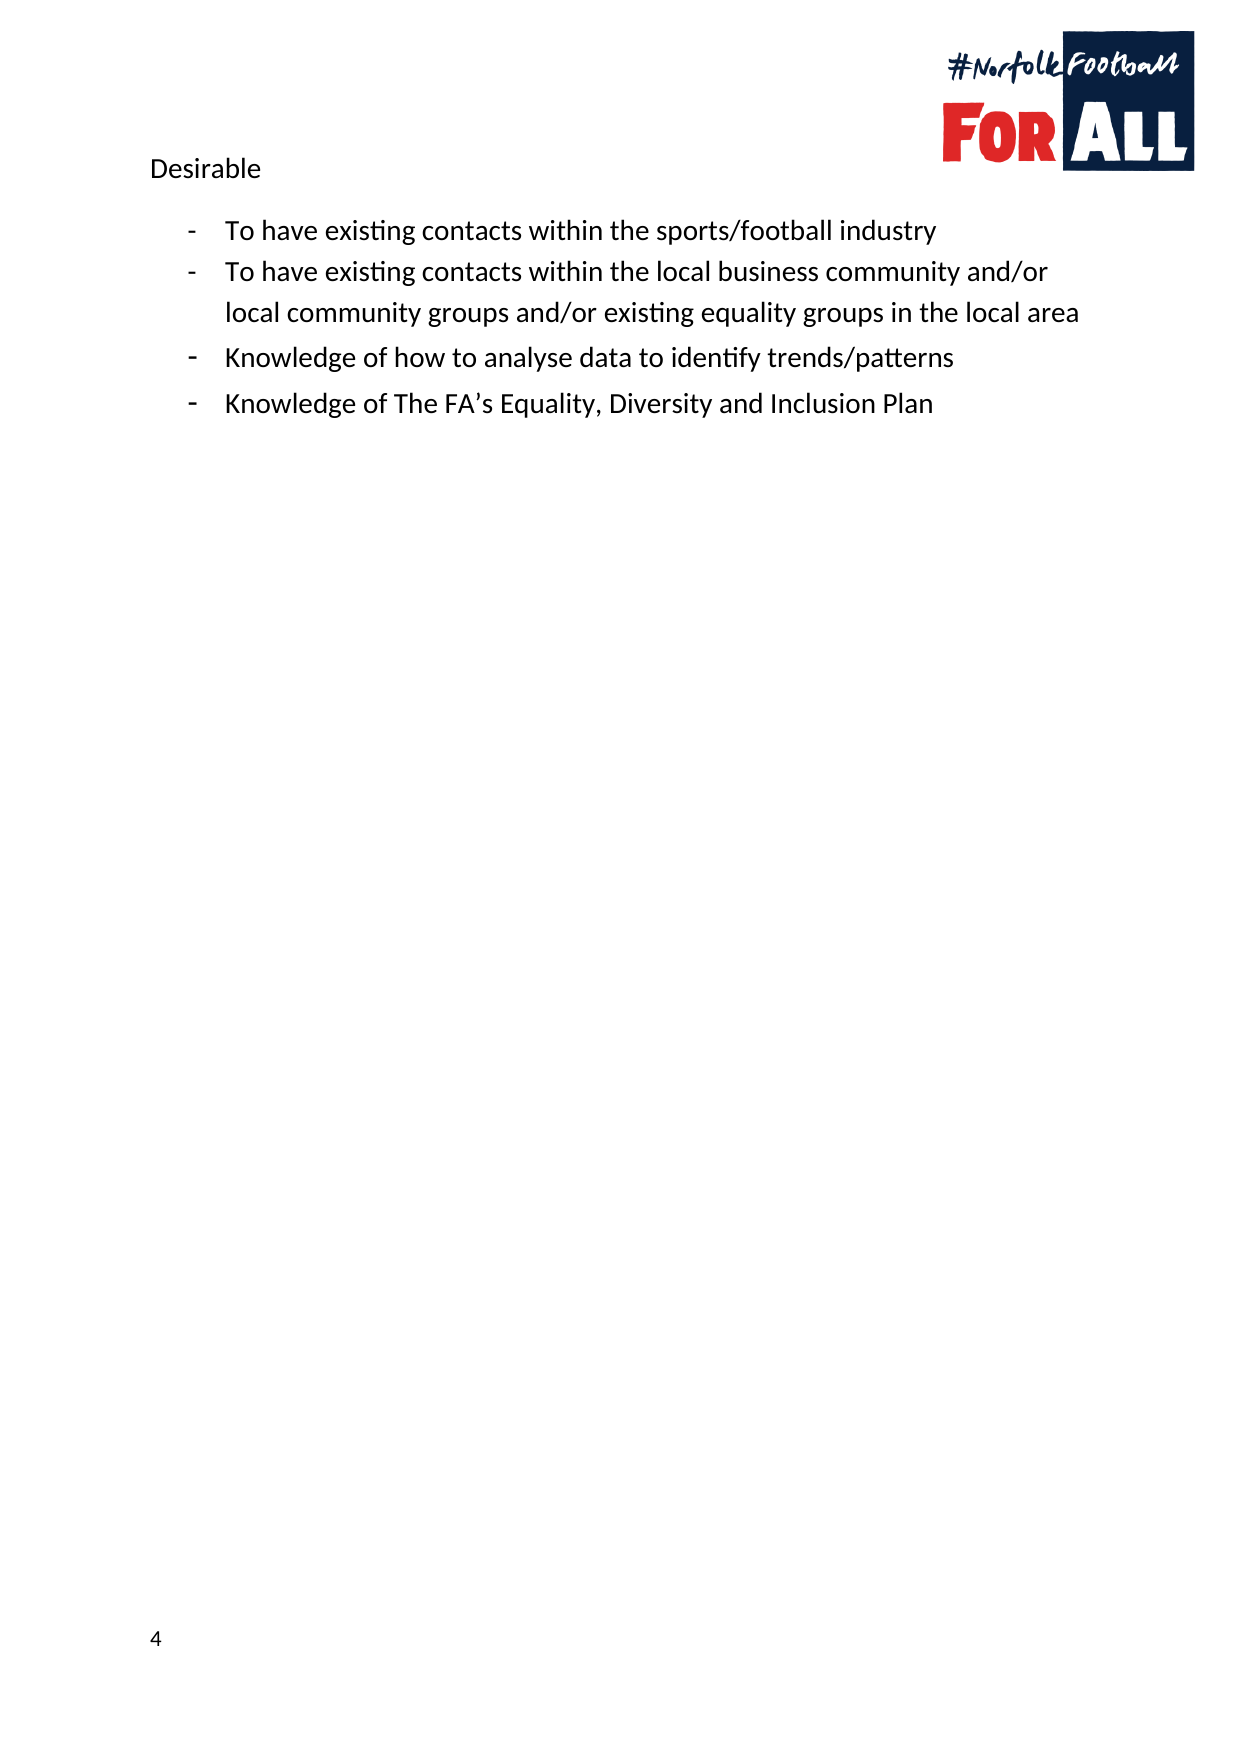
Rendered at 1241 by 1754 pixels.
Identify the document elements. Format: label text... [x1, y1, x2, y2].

list Knowledge of how to analyse data to identify trends/patterns [187, 334, 1090, 375]
picture [943, 31, 1195, 171]
list To have existing contacts within the sports/football industry [187, 212, 1090, 247]
text Desirable [150, 150, 1090, 186]
list To have existing contacts within the local business community and/or local community groups and/or existing equality groups in the local area [187, 253, 1090, 329]
list Knowledge of The FA’s Equality, Diversity and Inclusion Plan [187, 381, 1090, 422]
